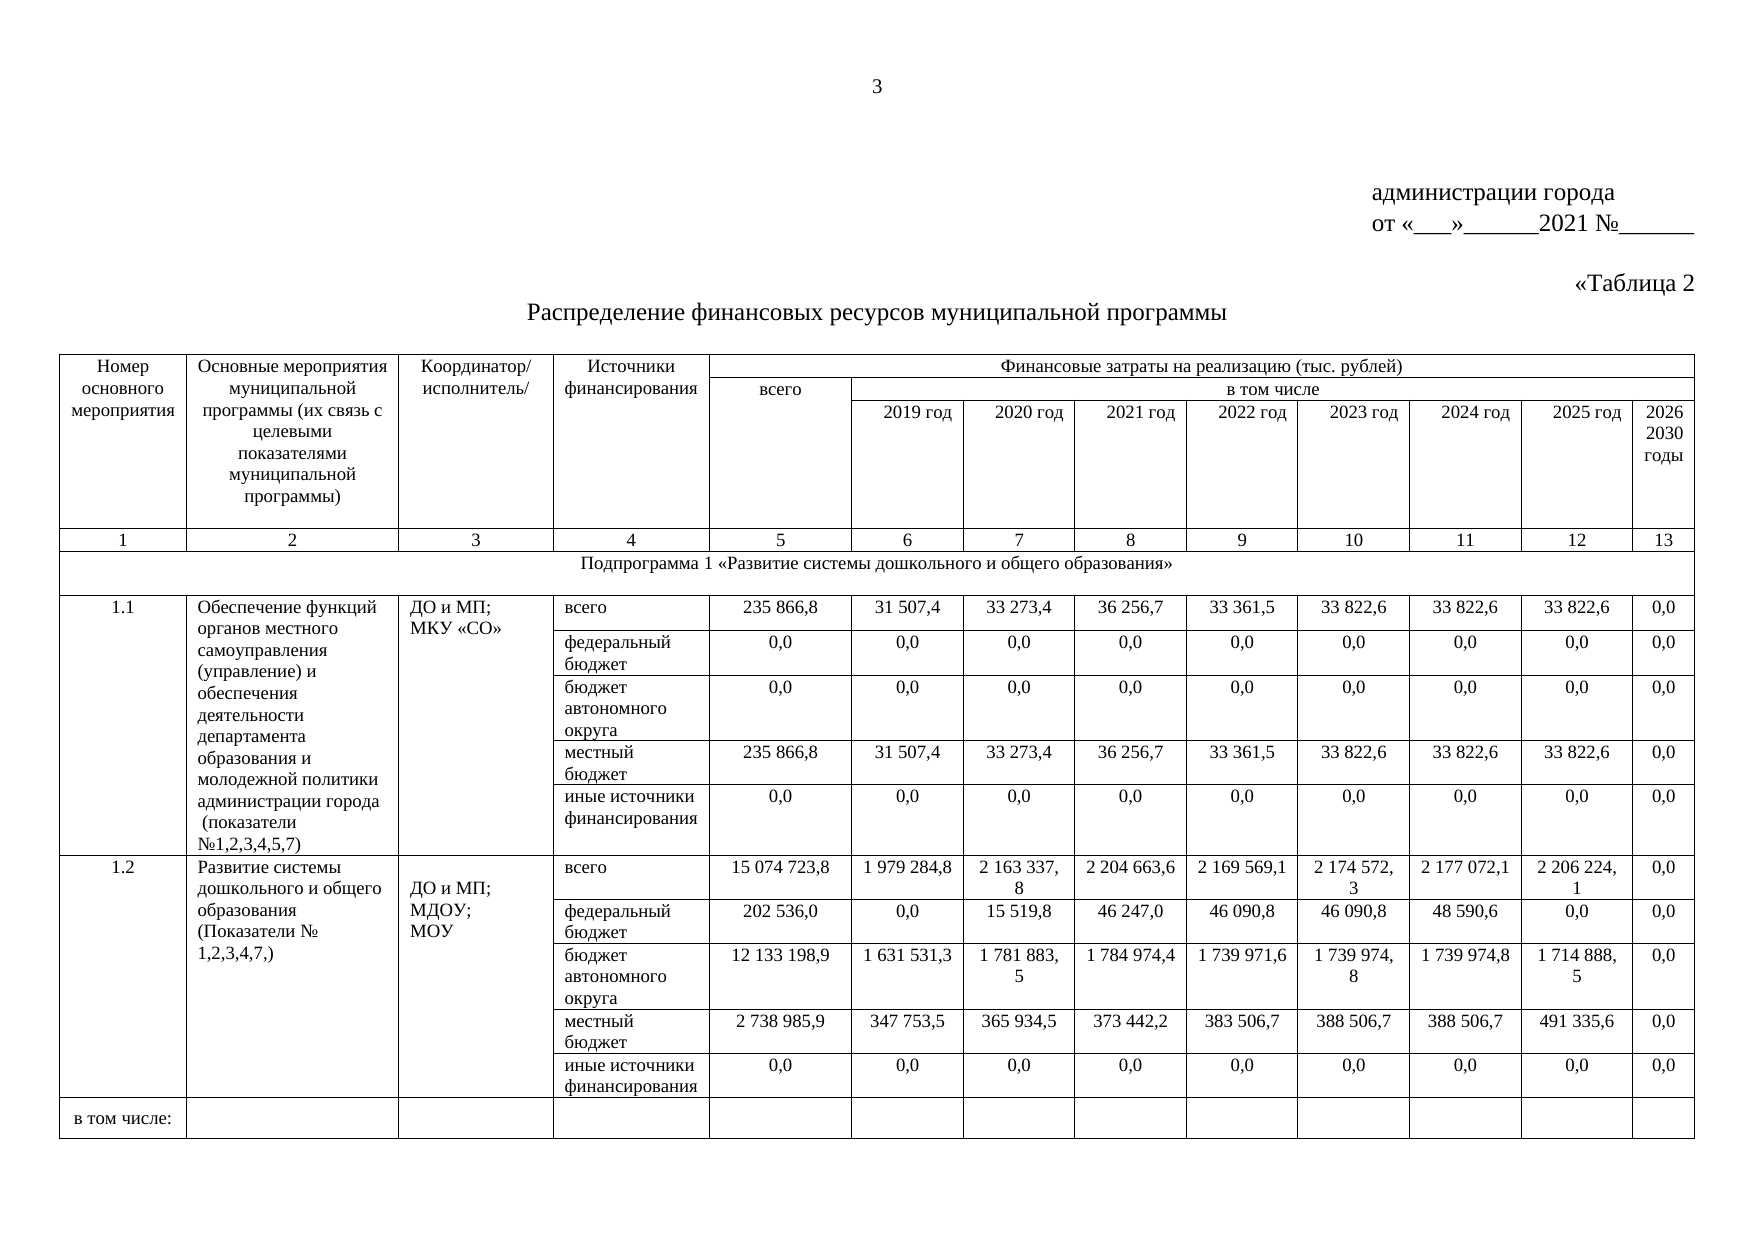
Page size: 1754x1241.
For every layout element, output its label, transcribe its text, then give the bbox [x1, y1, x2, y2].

table_cell 0,0 [852, 631, 963, 674]
table_cell 0,0 [964, 785, 1074, 854]
table_cell 365 934,5 [964, 1010, 1074, 1053]
table_cell 6 [852, 529, 963, 551]
table_cell 2021 год [1075, 401, 1186, 528]
table_cell 0,0 [1187, 676, 1297, 740]
table_cell 0,0 [1522, 785, 1632, 854]
table_cell 2 163 337,8 [964, 856, 1074, 899]
table_cell 0,0 [710, 631, 851, 674]
table_cell 0,0 [964, 631, 1074, 674]
table_cell федеральный бюджет [554, 900, 709, 943]
table_cell иные источники финансирования [554, 1054, 709, 1097]
table_cell всего [554, 596, 709, 630]
table_cell 0,0 [1522, 631, 1632, 674]
table_cell [399, 1098, 553, 1138]
table_cell 2 204 663,6 [1075, 856, 1186, 899]
table_cell [1410, 1098, 1521, 1138]
table_cell 0,0 [1633, 944, 1694, 1008]
table_cell 1 739 974,8 [1410, 944, 1521, 1008]
table_cell 0,0 [710, 785, 851, 854]
table_cell 491 335,6 [1522, 1010, 1632, 1053]
table_cell 0,0 [1633, 596, 1694, 630]
table_cell 0,0 [1187, 631, 1297, 674]
table_cell [710, 1098, 851, 1138]
table_cell 202 536,0 [710, 900, 851, 943]
table_cell 48 590,6 [1410, 900, 1521, 943]
table_cell 0,0 [1633, 785, 1694, 854]
table_cell 0,0 [1410, 676, 1521, 740]
table_cell 3 [399, 529, 553, 551]
table_cell 33 822,6 [1298, 741, 1409, 784]
table_cell 1 631 531,3 [852, 944, 963, 1008]
table_cell 2026 2030 годы [1633, 401, 1694, 528]
table_header Основные мероприятия муниципальной программы (их связь с целевыми показателями муниципальной программы) [187, 355, 398, 528]
table_cell 0,0 [1633, 741, 1694, 784]
table_cell 1 714 888,5 [1522, 944, 1632, 1008]
table_cell 4 [554, 529, 709, 551]
table_cell 15 074 723,8 [710, 856, 851, 899]
table_cell ДО и МП; МДОУ; МОУ [399, 856, 553, 1097]
table_cell 0,0 [1633, 1010, 1694, 1053]
table_cell 0,0 [1410, 631, 1521, 674]
table_cell [554, 1098, 709, 1138]
table_cell 33 822,6 [1410, 596, 1521, 630]
table_cell 33 822,6 [1298, 596, 1409, 630]
table_cell в том числе: [60, 1098, 186, 1138]
table_cell 0,0 [852, 900, 963, 943]
table_header Источники финансирования [554, 355, 709, 528]
table_cell 12 133 198,9 [710, 944, 851, 1008]
table_cell Подпрограмма 1 «Развитие системы дошкольного и общего образования» [60, 552, 1694, 595]
table_cell Развитие системы дошкольного и общего образования (Показатели № 1,2,3,4,7,) [187, 856, 398, 1097]
table_cell 0,0 [964, 676, 1074, 740]
table_cell 2 174 572,3 [1298, 856, 1409, 899]
table_cell 0,0 [1410, 785, 1521, 854]
table_cell 2 177 072,1 [1410, 856, 1521, 899]
table_cell 235 866,8 [710, 741, 851, 784]
table_cell 1.1 [60, 596, 186, 854]
table_cell 33 822,6 [1410, 741, 1521, 784]
table_cell 0,0 [1075, 676, 1186, 740]
table_cell 2 738 985,9 [710, 1010, 851, 1053]
table_cell 388 506,7 [1410, 1010, 1521, 1053]
table_cell 36 256,7 [1075, 596, 1186, 630]
table_cell 0,0 [1187, 1054, 1297, 1097]
table_cell 0,0 [1633, 676, 1694, 740]
text администрации города [59, 177, 1695, 206]
table_cell 1 784 974,4 [1075, 944, 1186, 1008]
table_cell 10 [1298, 529, 1409, 551]
table_cell 9 [1187, 529, 1297, 551]
table_cell 31 507,4 [852, 741, 963, 784]
table_cell Обеспечение функций органов местного самоуправления (управление) и обеспечения деятельности департамента образования и молодежной политики администрации города (показатели №1,2,3,4,5,7) [187, 596, 398, 854]
table_cell 0,0 [1633, 900, 1694, 943]
table_cell 0,0 [710, 676, 851, 740]
table_cell 383 506,7 [1187, 1010, 1297, 1053]
table_cell бюджет автономного округа [554, 944, 709, 1008]
table_cell 46 247,0 [1075, 900, 1186, 943]
table_cell 0,0 [1298, 1054, 1409, 1097]
table_cell федеральный бюджет [554, 631, 709, 674]
table_cell 0,0 [1075, 785, 1186, 854]
table_cell 0,0 [964, 1054, 1074, 1097]
table_cell 2 169 569,1 [1187, 856, 1297, 899]
table_cell 1 781 883,5 [964, 944, 1074, 1008]
text «Таблица 2 [59, 268, 1695, 297]
table_cell [964, 1098, 1074, 1138]
table_cell 0,0 [1522, 676, 1632, 740]
table_cell [1187, 1098, 1297, 1138]
table_cell 347 753,5 [852, 1010, 963, 1053]
table_cell 0,0 [1410, 1054, 1521, 1097]
table_cell 0,0 [852, 785, 963, 854]
table_cell в том числе [852, 378, 1694, 399]
table_cell местный бюджет [554, 741, 709, 784]
table_cell 46 090,8 [1187, 900, 1297, 943]
table_cell 388 506,7 [1298, 1010, 1409, 1053]
table_cell 1 739 974,8 [1298, 944, 1409, 1008]
table_cell 2019 год [852, 401, 963, 528]
table_cell 1 739 971,6 [1187, 944, 1297, 1008]
table_cell 13 [1633, 529, 1694, 551]
table_cell 0,0 [1187, 785, 1297, 854]
table_cell 2024 год [1410, 401, 1521, 528]
table_cell 0,0 [1075, 1054, 1186, 1097]
table_cell 2020 год [964, 401, 1074, 528]
table_cell 0,0 [1522, 1054, 1632, 1097]
table_cell [187, 1098, 398, 1138]
table_cell 36 256,7 [1075, 741, 1186, 784]
table_cell [852, 1098, 963, 1138]
table_cell [1633, 1098, 1694, 1138]
table_cell 12 [1522, 529, 1632, 551]
table_cell [1298, 1098, 1409, 1138]
table_cell 1.2 [60, 856, 186, 1097]
table_cell 2025 год [1522, 401, 1632, 528]
text Распределение финансовых ресурсов муниципальной программы [59, 297, 1695, 326]
table_cell 7 [964, 529, 1074, 551]
table_cell 31 507,4 [852, 596, 963, 630]
table_cell 33 361,5 [1187, 596, 1297, 630]
table_cell 0,0 [1075, 631, 1186, 674]
table_cell 0,0 [1298, 676, 1409, 740]
table_cell 33 273,4 [964, 741, 1074, 784]
table_cell местный бюджет [554, 1010, 709, 1053]
table_cell 33 822,6 [1522, 596, 1632, 630]
table_cell 1 979 284,8 [852, 856, 963, 899]
table_cell всего [554, 856, 709, 899]
table_cell [1522, 1098, 1632, 1138]
table_header Номер основного мероприятия [60, 355, 186, 528]
table_cell 0,0 [852, 676, 963, 740]
table_cell 0,0 [1298, 631, 1409, 674]
table_cell 15 519,8 [964, 900, 1074, 943]
table_cell 373 442,2 [1075, 1010, 1186, 1053]
table_cell 0,0 [1633, 1054, 1694, 1097]
table_cell 33 822,6 [1522, 741, 1632, 784]
table_cell 2023 год [1298, 401, 1409, 528]
table_cell иные источники финансирования [554, 785, 709, 854]
table_cell 2022 год [1187, 401, 1297, 528]
table_cell всего [710, 378, 851, 528]
table_cell 235 866,8 [710, 596, 851, 630]
table_cell 0,0 [710, 1054, 851, 1097]
table_cell 11 [1410, 529, 1521, 551]
table_cell 0,0 [1633, 631, 1694, 674]
table_cell 8 [1075, 529, 1186, 551]
table_cell 0,0 [1298, 785, 1409, 854]
table_header Финансовые затраты на реализацию (тыс. рублей) [710, 355, 1694, 377]
table_cell 0,0 [1522, 900, 1632, 943]
table_cell [1075, 1098, 1186, 1138]
table_cell 33 361,5 [1187, 741, 1297, 784]
table_cell 5 [710, 529, 851, 551]
table_header Координатор/ исполнитель/ [399, 355, 553, 528]
text от «___»______2021 №______ [59, 208, 1695, 237]
table_cell 33 273,4 [964, 596, 1074, 630]
table_cell 1 [60, 529, 186, 551]
table_cell 2 [187, 529, 398, 551]
table_cell 0,0 [1633, 856, 1694, 899]
table_cell 0,0 [852, 1054, 963, 1097]
table_cell ДО и МП; МКУ «СО» [399, 596, 553, 854]
table_cell 2 206 224,1 [1522, 856, 1632, 899]
table_cell бюджет автономного округа [554, 676, 709, 740]
table_cell 46 090,8 [1298, 900, 1409, 943]
